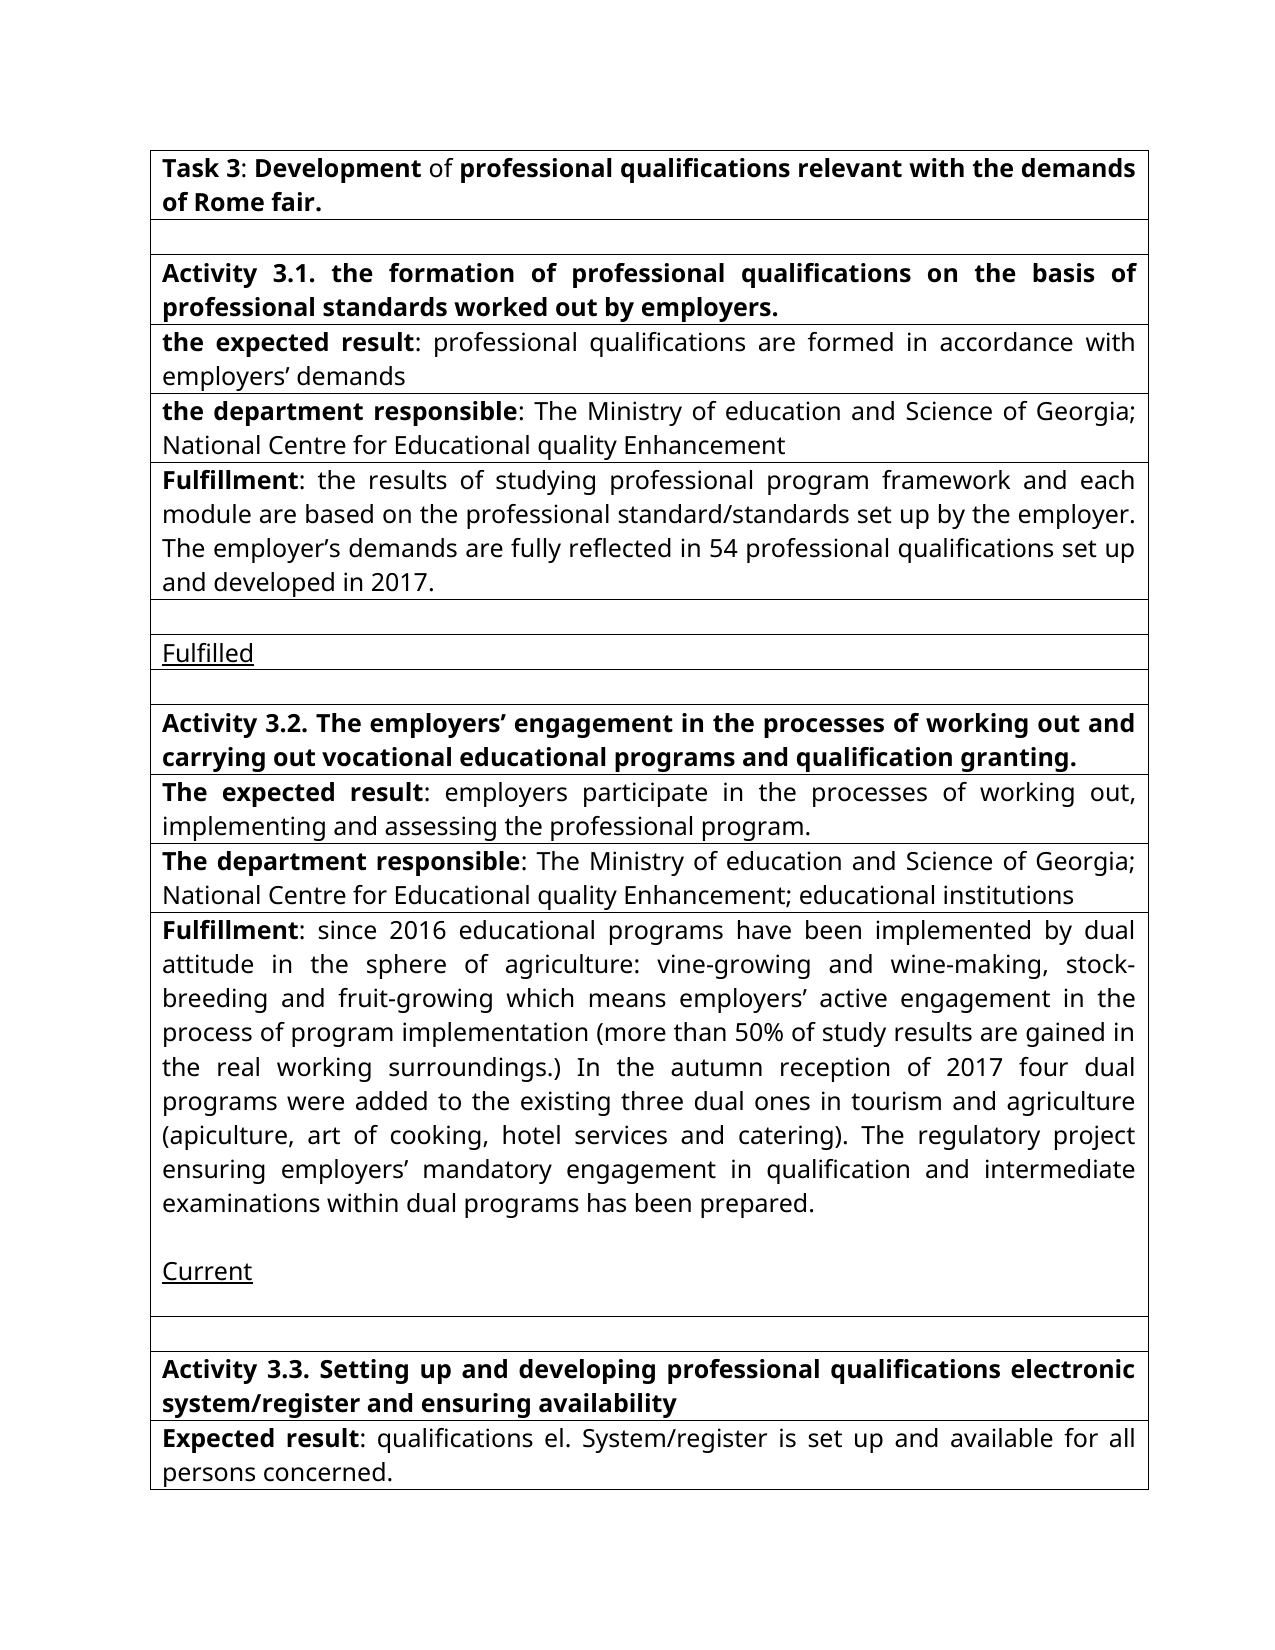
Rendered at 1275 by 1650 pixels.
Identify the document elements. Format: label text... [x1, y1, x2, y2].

table_cell [151, 670, 1148, 704]
table_cell Activity 3.1. the formation of professional qualifications on the basis of professional standards worked out by employers. [151, 255, 1148, 323]
table_cell The department responsible: The Ministry of education and Science of Georgia; National Centre for Educational quality Enhancement; educational institutions [151, 844, 1148, 912]
table_cell Activity 3.2. The employers’ engagement in the processes of working out and carrying out vocational educational programs and qualification granting. [151, 705, 1148, 773]
table_cell [151, 220, 1148, 254]
table_cell [151, 1317, 1148, 1351]
table_cell Activity 3.3. Setting up and developing professional qualifications electronic system/register and ensuring availability [151, 1352, 1148, 1420]
table_cell Fulfillment: the results of studying professional program framework and each module are based on the professional standard/standards set up by the employer. The employer’s demands are fully reflected in 54 professional qualifications set up and developed in 2017. [151, 463, 1148, 599]
table_cell the expected result: professional qualifications are formed in accordance with employers’ demands [151, 325, 1148, 393]
table_cell Expected result: qualifications el. System/register is set up and available for all persons concerned. [151, 1421, 1148, 1489]
table_cell [151, 600, 1148, 634]
table_cell Fulfillment: since 2016 educational programs have been implemented by dual attitude in the sphere of agriculture: vine-growing and wine-making, stock-breeding and fruit-growing which means employers’ active engagement in the process of program implementation (more than 50% of study results are gained in the real working surroundings.) In the autumn reception of 2017 four dual programs were added to the existing three dual ones in tourism and agriculture (apiculture, art of cooking, hotel services and catering). The regulatory project ensuring employers’ mandatory engagement in qualification and intermediate examinations within dual programs has been prepared. Current [151, 913, 1148, 1316]
table_cell Task 3: Development of professional qualifications relevant with the demands of Rome fair. [151, 151, 1148, 219]
table_cell Fulfilled [151, 635, 1148, 669]
table_cell The expected result: employers participate in the processes of working out, implementing and assessing the professional program. [151, 775, 1148, 843]
table_cell the department responsible: The Ministry of education and Science of Georgia; National Centre for Educational quality Enhancement [151, 394, 1148, 462]
